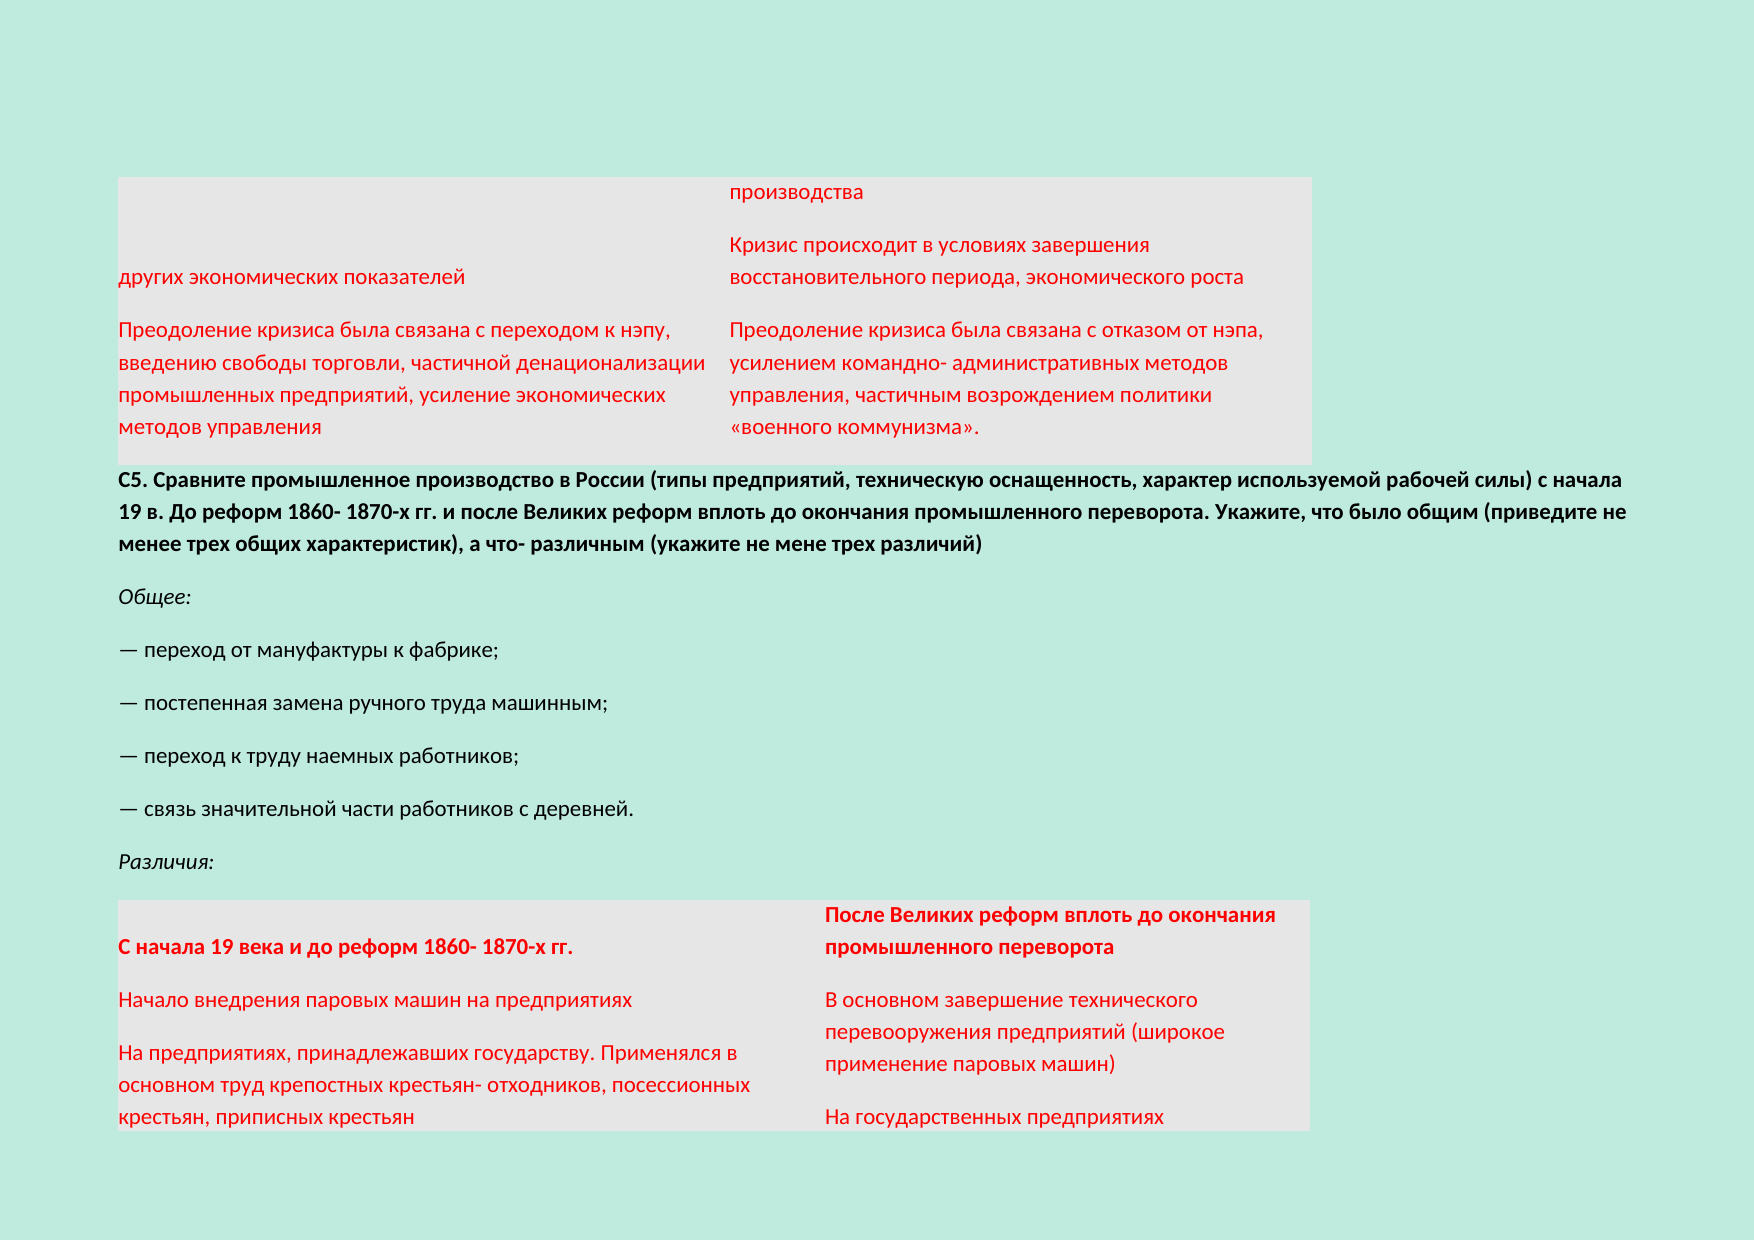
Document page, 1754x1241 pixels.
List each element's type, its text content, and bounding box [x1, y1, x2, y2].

text — постепенная замена ручного труда машинным; [118, 688, 1636, 716]
text — переход к труду наемных работников; [118, 741, 1636, 769]
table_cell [118, 985, 825, 1131]
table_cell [118, 177, 729, 465]
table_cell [729, 177, 1312, 465]
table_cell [825, 985, 1310, 1131]
text Общее: [118, 582, 1636, 610]
text — переход от мануфактуры к фабрике; [118, 635, 1636, 663]
text — связь значительной части работников с деревней. [118, 794, 1636, 822]
table_header С начала 19 века и до реформ 1860- 1870-х гг. [118, 900, 825, 985]
text Различия: [118, 847, 1636, 875]
text С5. Сравните промышленное производство в России (типы предприятий, техническую оснащенность, характер используемой рабочей силы) с начала 19 в. До реформ 1860- 1870-х гг. и после Великих реформ вплоть до окончания промышленного переворота. Укажите, что было общим (приведите не менее трех общих характеристик), а что- различным (укажите не мене трех различий) [118, 465, 1636, 557]
table_header После Великих реформ вплоть до окончания промышленного переворота [825, 900, 1310, 985]
